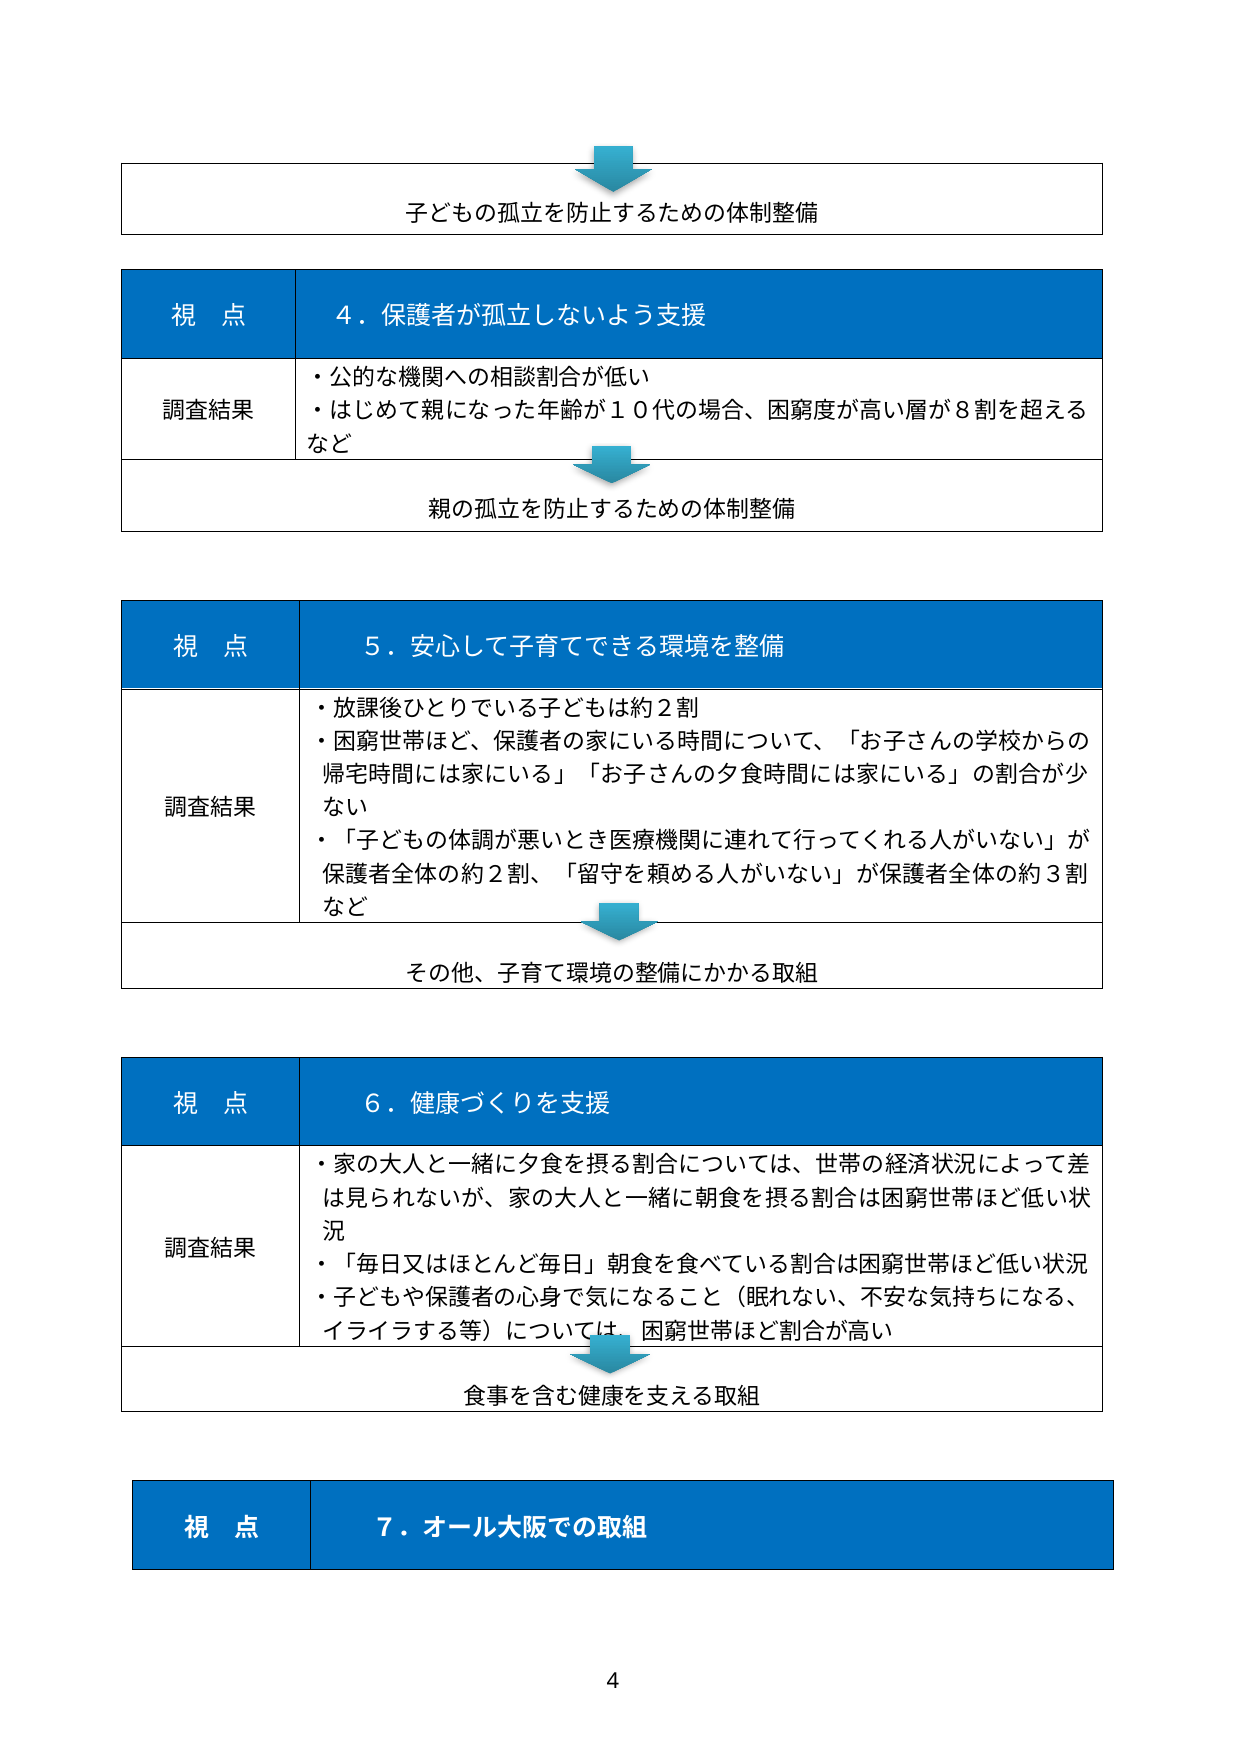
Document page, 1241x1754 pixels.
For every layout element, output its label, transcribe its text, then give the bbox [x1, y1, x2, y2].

table_header ６．健康づくりを支援 [300, 1058, 1102, 1145]
table_header 視 点 [133, 1481, 310, 1569]
table_header ４．保護者が孤立しないよう支援 [296, 270, 1102, 358]
table_header 視 点 [122, 270, 295, 358]
table_cell ・放課後ひとりでいる子どもは約２割 ・困窮世帯ほど、保護者の家にいる時間について、「お子さんの学校からの帰宅時間には家にいる」「お子さんの夕食時間には家にいる」の割合が少ない ・「子どもの体調が悪いとき医療機関に連れて行ってくれる人がいない」が保護者全体の約２割、「留守を頼める人がいない」が保護者全体の約３割 など [300, 690, 1102, 922]
table_header 視 点 [122, 601, 299, 688]
table_cell その他、子育て環境の整備にかかる取組 [122, 923, 1102, 988]
table_cell 調査結果 [122, 1146, 299, 1346]
table_cell ・公的な機関への相談割合が低い ・はじめて親になった年齢が１０代の場合、困窮度が高い層が８割を超える など [296, 359, 1102, 459]
table_cell 調査結果 [122, 690, 299, 922]
table_cell 親の孤立を防止するための体制整備 [122, 460, 1102, 531]
table_header ７．オール大阪での取組 [311, 1481, 1113, 1569]
table_header ５．安心して子育てできる環境を整備 [300, 601, 1102, 688]
table_cell 調査結果 [122, 359, 295, 459]
table_header 視 点 [122, 1058, 299, 1145]
table_cell 食事を含む健康を支える取組 [122, 1347, 1102, 1411]
table_cell 子どもの孤立を防止するための体制整備 [122, 164, 1102, 234]
table_cell ・家の大人と一緒に夕食を摂る割合については、世帯の経済状況によって差は見られないが、家の大人と一緒に朝食を摂る割合は困窮世帯ほど低い状況 ・「毎日又はほとんど毎日」朝食を食べている割合は困窮世帯ほど低い状況 ・子どもや保護者の心身で気になること（眠れない、不安な気持ちになる、イライラする等）については、困窮世帯ほど割合が高い [300, 1146, 1102, 1346]
